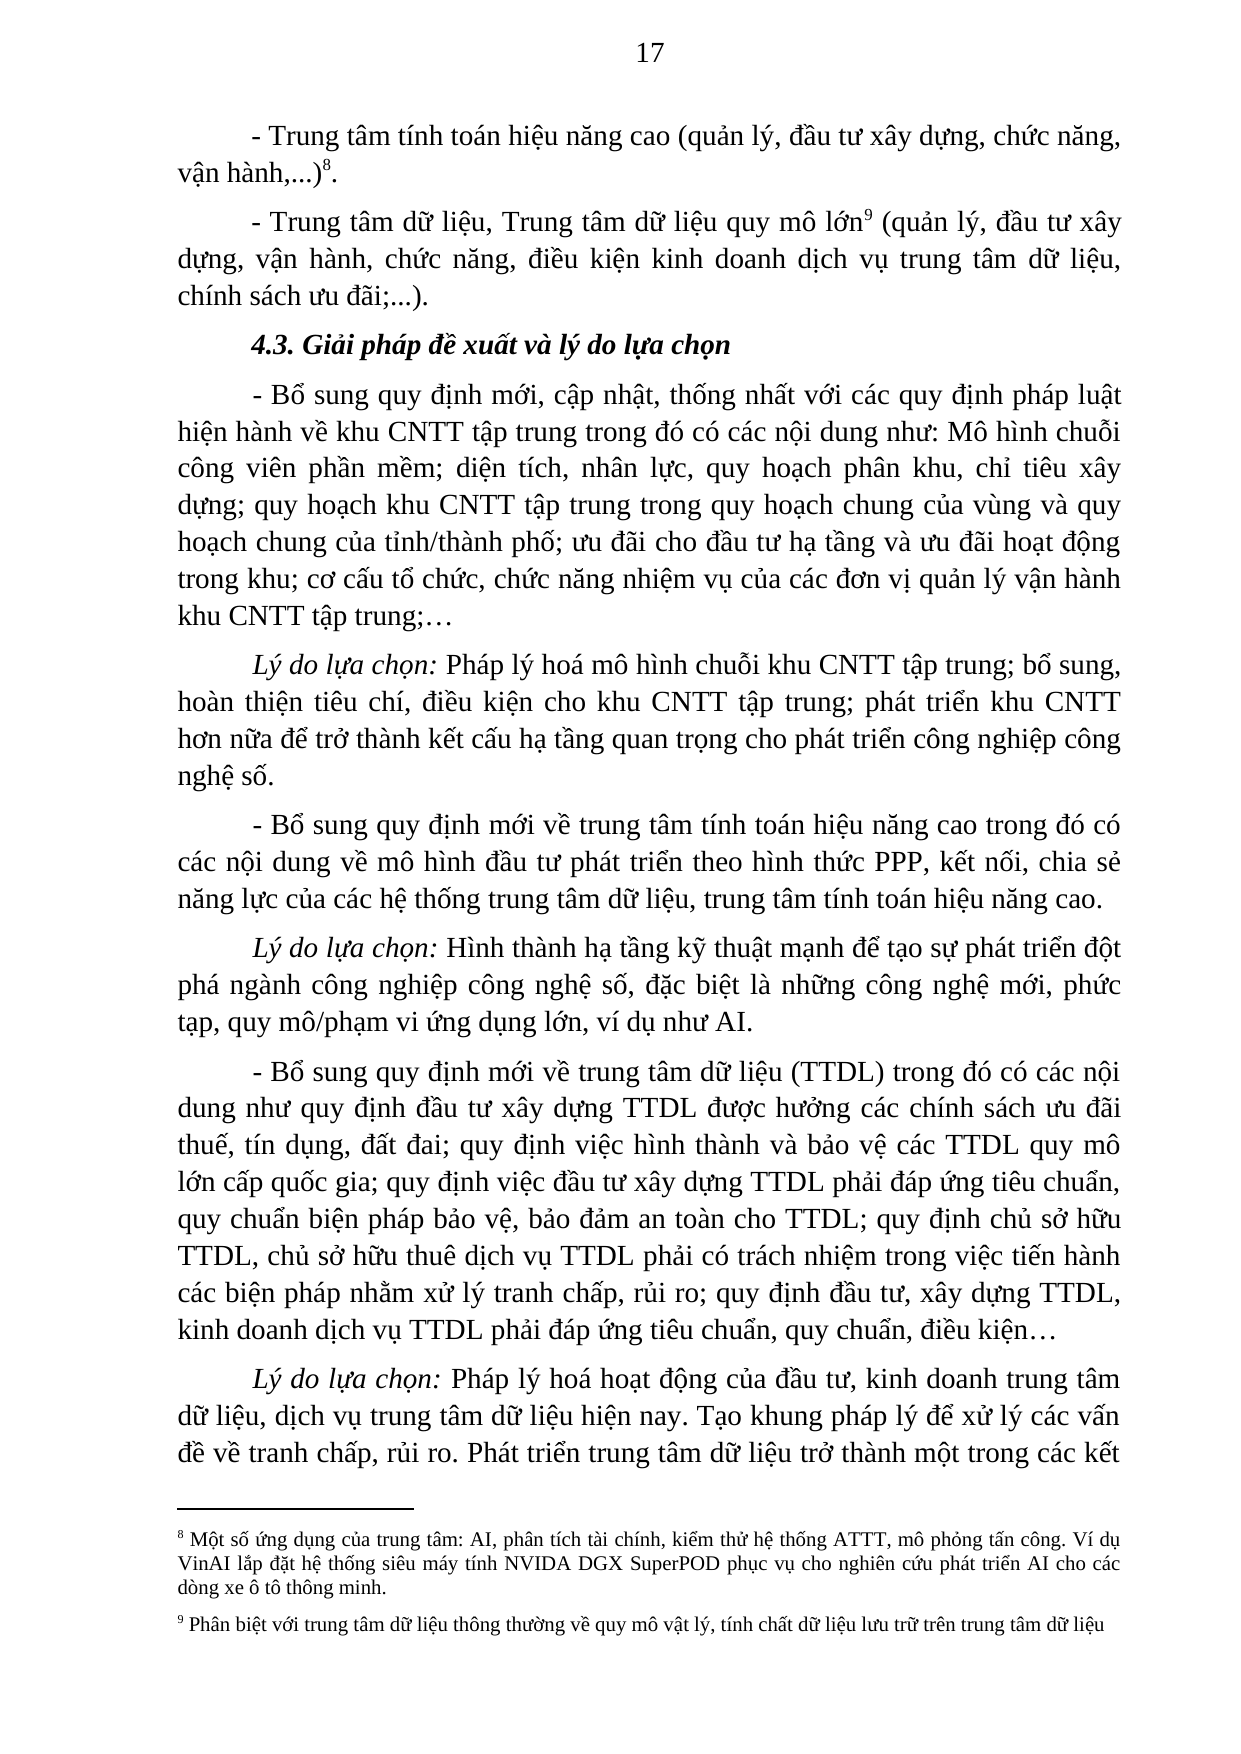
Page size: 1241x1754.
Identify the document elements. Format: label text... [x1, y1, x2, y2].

text - Bổ sung quy định mới, cập nhật, thống nhất với các quy định pháp luật hiện hành về khu CNTT tập trung trong đó có các nội dung như: Mô hình chuỗi công viên phần mềm; diện tích, nhân lực, quy hoạch phân khu, chỉ tiêu xây dựng; quy hoạch khu CNTT tập trung trong quy hoạch chung của vùng và quy hoạch chung của tỉnh/thành phố; ưu đãi cho đầu tư hạ tầng và ưu đãi hoạt động trong khu; cơ cấu tổ chức, chức năng nhiệm vụ của các đơn vị quản lý vận hành khu CNTT tập trung;… [177, 377, 1122, 414]
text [177, 1361, 1122, 1468]
text - Trung tâm dữ liệu, Trung tâm dữ liệu quy mô lớn (quản lý, đầu tư xây dựng, vận hành, chức năng, điều kiện kinh doanh dịch vụ trung tâm dữ liệu, chính sách ưu đãi;...). [177, 204, 1122, 312]
text 4.3. Giải pháp đề xuất và lý do lựa chọn [177, 327, 1122, 361]
text - Bổ sung quy định mới về trung tâm dữ liệu (TTDL) trong đó có các nội dung như quy định đầu tư xây dựng TTDL được hưởng các chính sách ưu đãi thuế, tín dụng, đất đai; quy định việc hình thành và bảo vệ các TTDL quy mô lớn cấp quốc gia; quy định việc đầu tư xây dựng TTDL phải đáp ứng tiêu chuẩn, quy chuẩn biện pháp bảo vệ, bảo đảm an toàn cho TTDL; quy định chủ sở hữu TTDL, chủ sở hữu thuê dịch vụ TTDL phải có trách nhiệm trong việc tiến hành các biện pháp nhằm xử lý tranh chấp, rủi ro; quy định đầu tư, xây dựng TTDL, kinh doanh dịch vụ TTDL phải đáp ứng tiêu chuẩn, quy chuẩn, điều kiện… [177, 1054, 1122, 1345]
text Lý do lựa chọn: Pháp lý hoá mô hình chuỗi khu CNTT tập trung; bổ sung, hoàn thiện tiêu chí, điều kiện cho khu CNTT tập trung; phát triển khu CNTT hơn nữa để trở thành kết cấu hạ tầng quan trọng cho phát triển công nghiệp công nghệ số. [177, 647, 1122, 684]
text - Bổ sung quy định mới, cập nhật, thống nhất với các quy định pháp luật hiện hành về khu CNTT tập trung trong đó có các nội dung như: Mô hình chuỗi công viên phần mềm; diện tích, nhân lực, quy hoạch phân khu, chỉ tiêu xây dựng; quy hoạch khu CNTT tập trung trong quy hoạch chung của vùng và quy hoạch chung của tỉnh/thành phố; ưu đãi cho đầu tư hạ tầng và ưu đãi hoạt động trong khu; cơ cấu tổ chức, chức năng nhiệm vụ của các đơn vị quản lý vận hành khu CNTT tập trung;… [177, 447, 1122, 632]
text Lý do lựa chọn: Hình thành hạ tầng kỹ thuật mạnh để tạo sự phát triển đột phá ngành công nghiệp công nghệ số, đặc biệt là những công nghệ mới, phức tạp, quy mô/phạm vi ứng dụng lớn, ví dụ như AI. [177, 931, 1122, 1038]
text Lý do lựa chọn: Pháp lý hoá mô hình chuỗi khu CNTT tập trung; bổ sung, hoàn thiện tiêu chí, điều kiện cho khu CNTT tập trung; phát triển khu CNTT hơn nữa để trở thành kết cấu hạ tầng quan trọng cho phát triển công nghiệp công nghệ số. [177, 755, 1122, 792]
text - Bổ sung quy định mới về trung tâm tính toán hiệu năng cao trong đó có các nội dung về mô hình đầu tư phát triển theo hình thức PPP, kết nối, chia sẻ năng lực của các hệ thống trung tâm dữ liệu, trung tâm tính toán hiệu năng cao. [177, 807, 1122, 915]
text - Trung tâm tính toán hiệu năng cao (quản lý, đầu tư xây dựng, chức năng, vận hành,...). [177, 118, 1122, 188]
